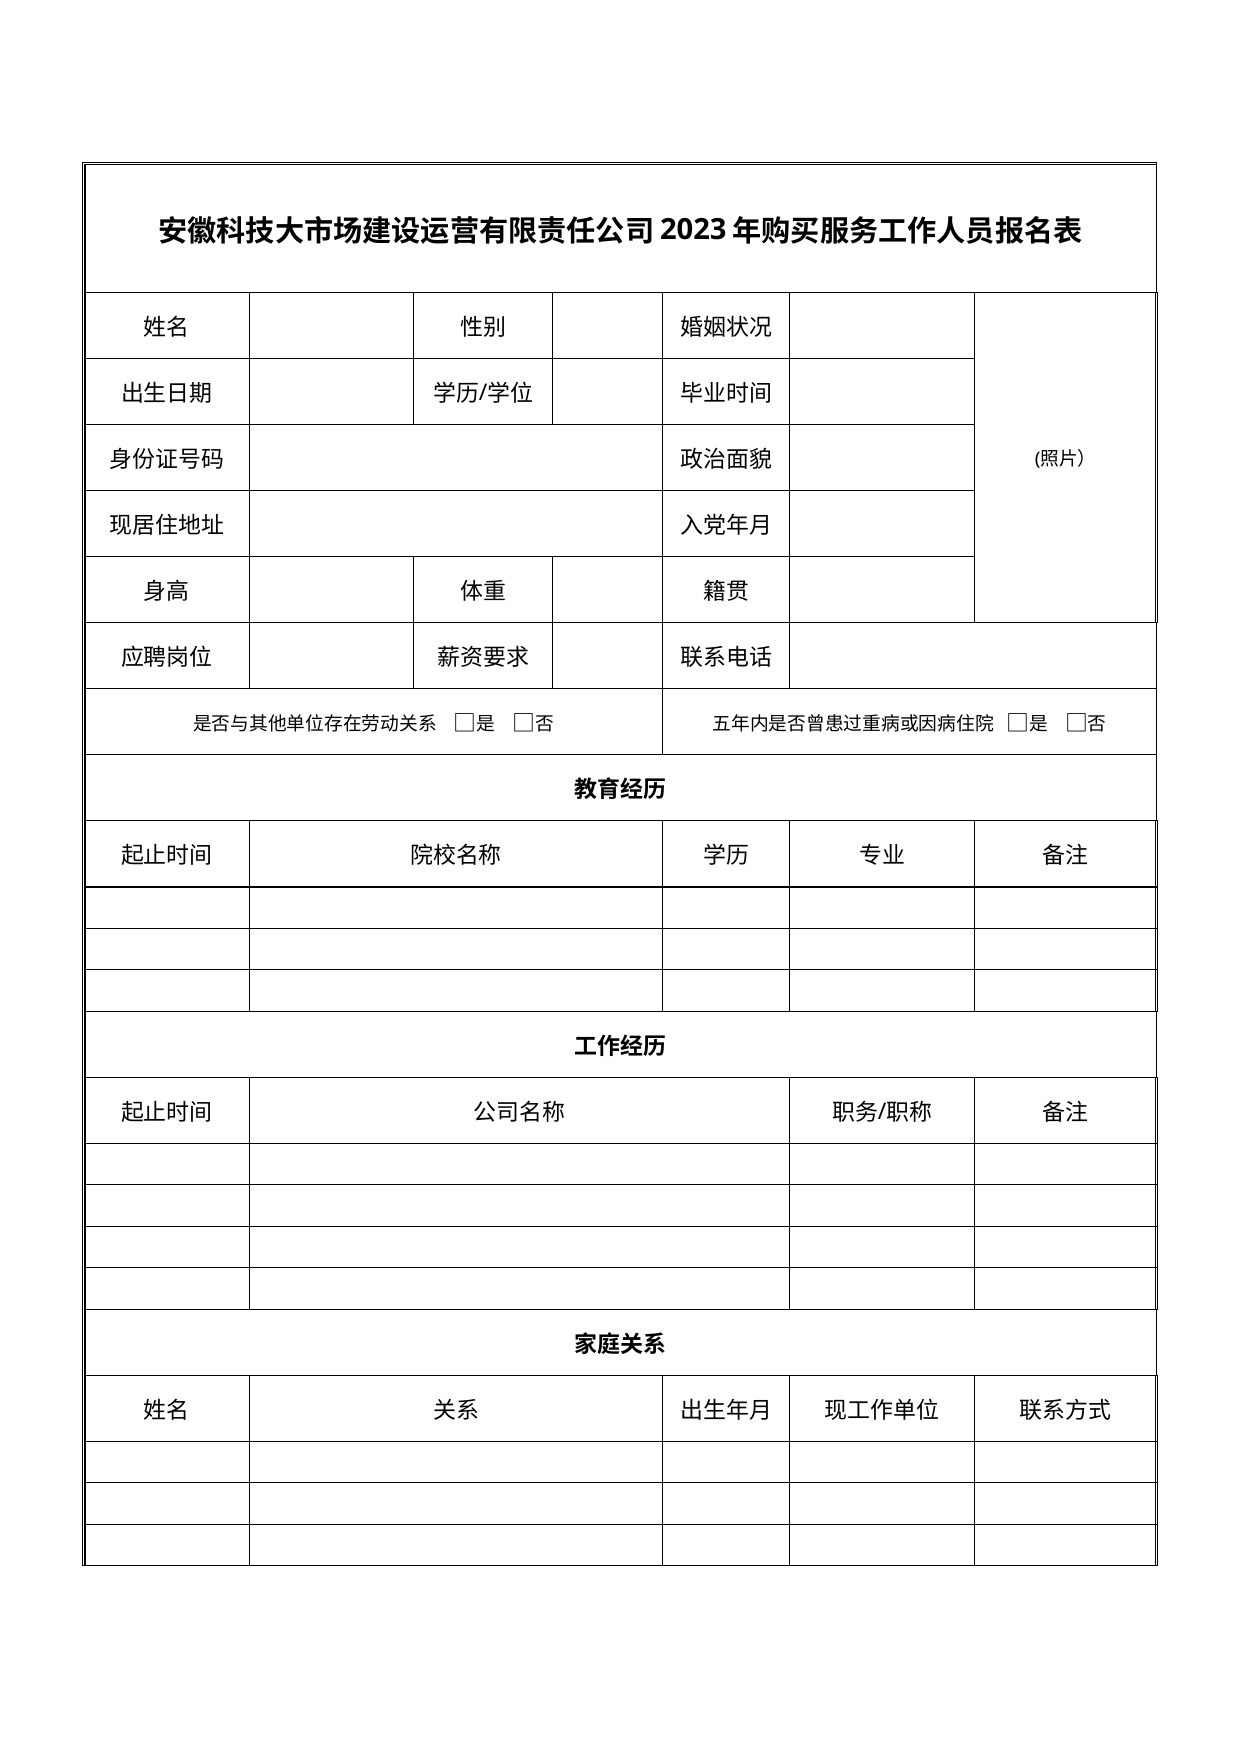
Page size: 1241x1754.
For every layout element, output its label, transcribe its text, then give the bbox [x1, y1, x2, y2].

table_cell 联系方式 [975, 1376, 1155, 1441]
table_cell [975, 1144, 1155, 1184]
table_cell 性别 [414, 293, 552, 358]
table_cell [553, 293, 662, 358]
table_cell [250, 1268, 789, 1309]
table_cell [790, 1442, 974, 1482]
table_cell [975, 929, 1155, 969]
table_cell [790, 888, 974, 928]
table_cell [790, 1227, 974, 1267]
table_cell [790, 1144, 974, 1184]
table_cell 出生年月 [663, 1376, 789, 1441]
table_cell [86, 1268, 249, 1309]
table_cell [250, 491, 662, 556]
table_cell [790, 1483, 974, 1524]
table_cell 起止时间 [86, 821, 249, 886]
table_cell 学历 [663, 821, 789, 886]
table_cell [553, 359, 662, 424]
table_cell [250, 359, 413, 424]
table_cell [663, 929, 789, 969]
table_cell [790, 425, 974, 490]
table_cell [250, 1442, 662, 1482]
table_cell [790, 1268, 974, 1309]
table_cell [663, 888, 789, 928]
table_cell [86, 1525, 249, 1565]
table_cell 入党年月 [663, 491, 789, 556]
table_cell (照片） [975, 293, 1155, 622]
table_cell [86, 1185, 249, 1226]
table_cell [663, 970, 789, 1011]
table_cell 备注 [975, 1078, 1155, 1143]
table_cell [553, 557, 662, 622]
table_cell 职务/职称 [790, 1078, 974, 1143]
table_cell [250, 1525, 662, 1565]
table_cell [975, 1442, 1155, 1482]
table_cell 婚姻状况 [663, 293, 789, 358]
table_cell [790, 557, 974, 622]
table_cell [790, 970, 974, 1011]
table_cell 毕业时间 [663, 359, 789, 424]
table_cell 籍贯 [663, 557, 789, 622]
table_cell [790, 293, 974, 358]
table_cell [975, 970, 1155, 1011]
table_cell [250, 557, 413, 622]
table_cell [790, 1185, 974, 1226]
table_cell [790, 929, 974, 969]
table_cell [663, 1525, 789, 1565]
table_cell [250, 888, 662, 928]
table_cell 院校名称 [250, 821, 662, 886]
table_cell [250, 929, 662, 969]
table_cell 学历/学位 [414, 359, 552, 424]
table_cell [975, 1227, 1155, 1267]
table_cell [86, 1483, 249, 1524]
table_cell 姓名 [86, 1376, 249, 1441]
table_cell 身高 [86, 557, 249, 622]
table_cell 姓名 [86, 293, 249, 358]
table_cell [790, 1525, 974, 1565]
table_cell [250, 1185, 789, 1226]
table_cell [250, 623, 413, 688]
table_cell [790, 623, 1156, 688]
table_cell 是否与其他单位存在劳动关系 □是 □否 [86, 689, 662, 754]
table_cell 政治面貌 [663, 425, 789, 490]
table_cell [975, 888, 1155, 928]
table_cell [250, 1144, 789, 1184]
table_cell [663, 1483, 789, 1524]
table_cell [975, 1483, 1155, 1524]
table_cell [250, 1227, 789, 1267]
table_cell [250, 293, 413, 358]
table_cell [975, 1268, 1155, 1309]
table_cell [86, 888, 249, 928]
table_cell 关系 [250, 1376, 662, 1441]
table_cell 工作经历 [86, 1012, 1156, 1077]
table_cell 家庭关系 [86, 1310, 1156, 1375]
table_cell [250, 1483, 662, 1524]
table_cell [86, 929, 249, 969]
table_cell [86, 970, 249, 1011]
table_cell 专业 [790, 821, 974, 886]
table_cell 出生日期 [86, 359, 249, 424]
table_cell 备注 [975, 821, 1155, 886]
table_cell [975, 1185, 1155, 1226]
table_cell 联系电话 [663, 623, 789, 688]
table_cell 五年内是否曾患过重病或因病住院 □是 □否 [663, 689, 1156, 754]
table_cell [790, 491, 974, 556]
table_cell 薪资要求 [414, 623, 552, 688]
table_cell 现工作单位 [790, 1376, 974, 1441]
table_cell 应聘岗位 [86, 623, 249, 688]
table_cell 公司名称 [250, 1078, 789, 1143]
table_cell 身份证号码 [86, 425, 249, 490]
table_cell [250, 425, 662, 490]
table_cell 起止时间 [86, 1078, 249, 1143]
table_cell [86, 1144, 249, 1184]
table_cell 体重 [414, 557, 552, 622]
table_cell [663, 1442, 789, 1482]
table_cell [553, 623, 662, 688]
table_cell 现居住地址 [86, 491, 249, 556]
table_cell [86, 1227, 249, 1267]
table_cell [975, 1525, 1155, 1565]
table_header 安徽科技大市场建设运营有限责任公司2023年购买服务工作人员报名表 [86, 165, 1156, 292]
table_cell [790, 359, 974, 424]
table_cell 教育经历 [86, 755, 1156, 820]
table_cell [250, 970, 662, 1011]
table_cell [86, 1442, 249, 1482]
